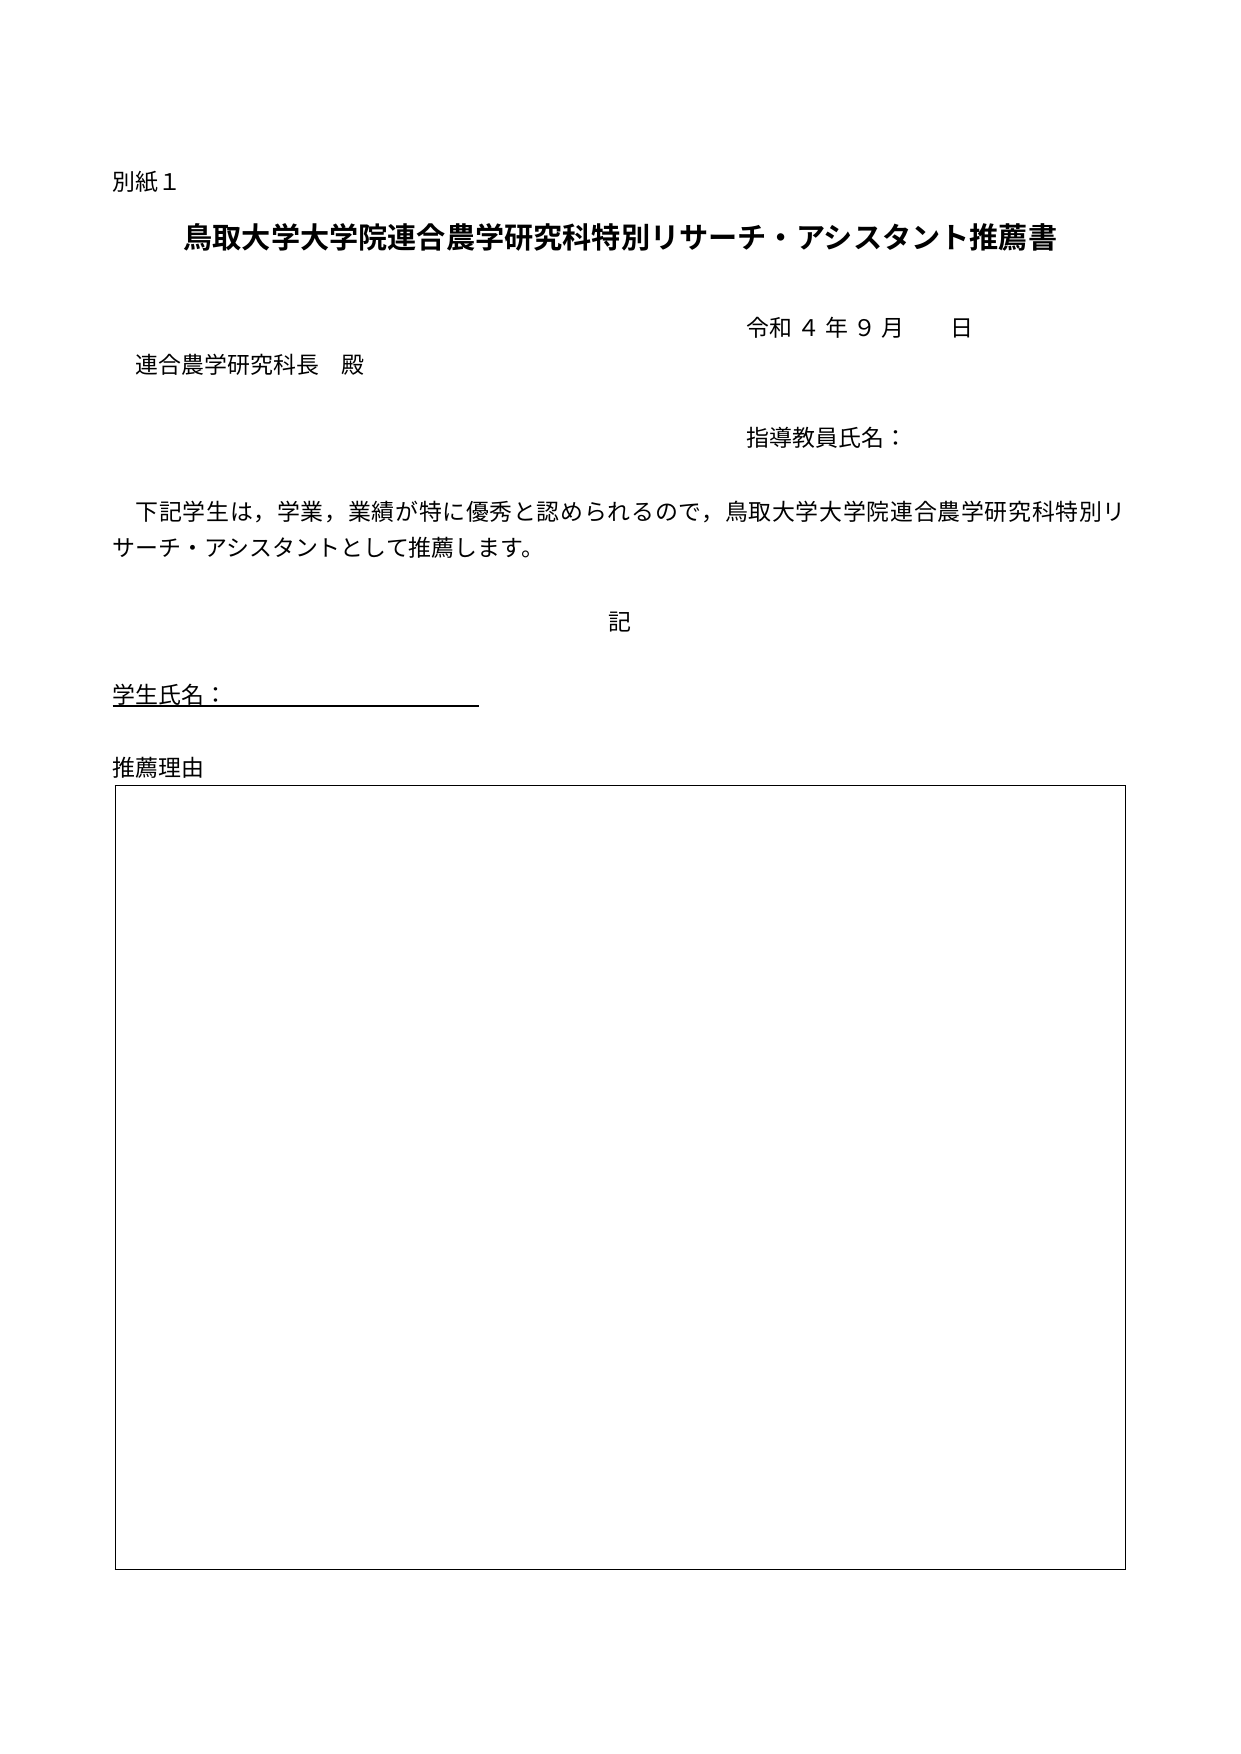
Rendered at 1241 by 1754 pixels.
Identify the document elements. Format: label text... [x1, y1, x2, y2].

text 連合農学研究科長 殿 [112, 345, 1128, 382]
subtitle 別紙１ [112, 162, 1128, 199]
text 下記学生は，学業，業績が特に優秀と認められるので，鳥取大学大学院連合農学研究科特別リサーチ・アシスタントとして推薦します。 [112, 492, 1128, 565]
text 学生氏名： [112, 675, 1128, 712]
text 令和 ４ 年 ９ 月 日 [112, 309, 1128, 345]
text 指導教員氏名： [112, 419, 1128, 455]
table_header [116, 786, 1125, 1569]
subtitle 鳥取大学大学院連合農学研究科特別リサーチ・アシスタント推薦書 [112, 199, 1128, 272]
text 推薦理由 [112, 749, 1128, 785]
subtitle 記 [112, 602, 1128, 639]
